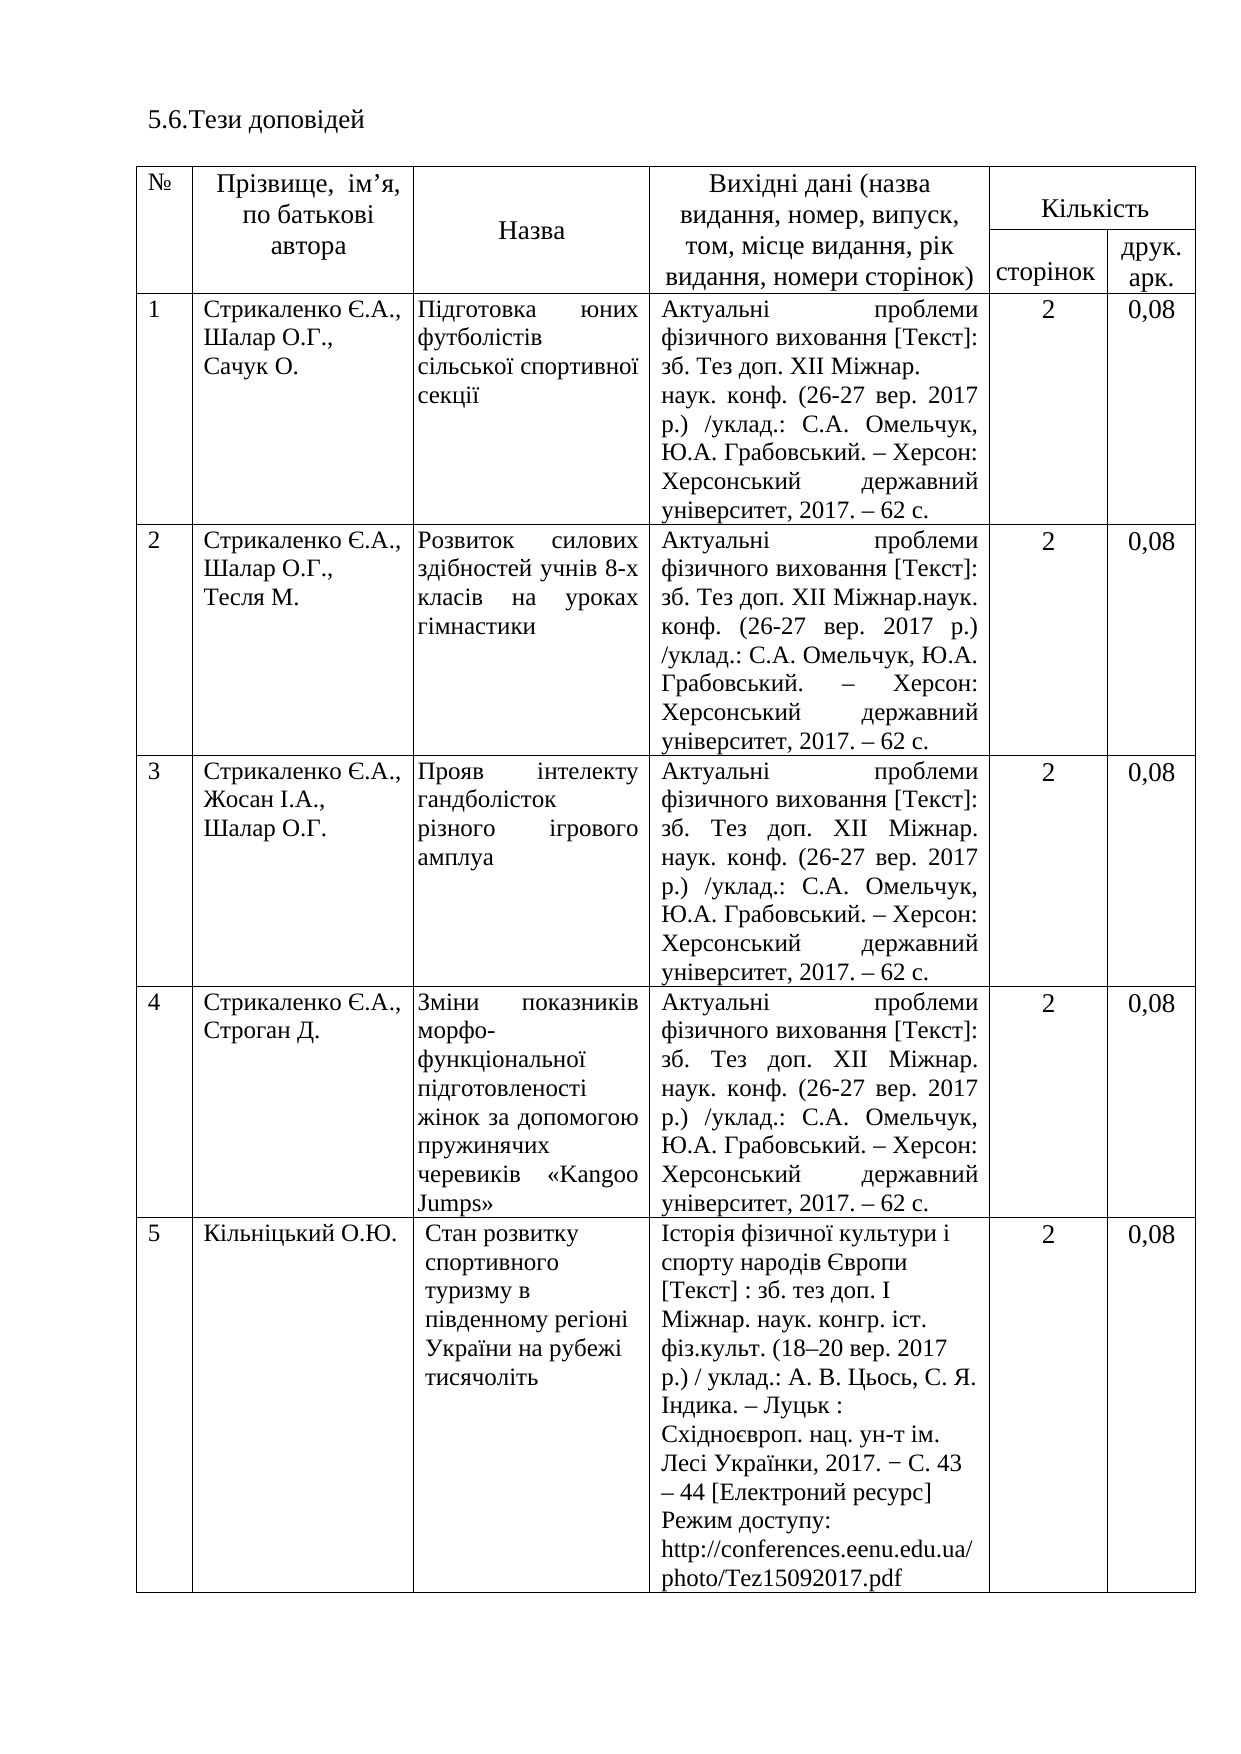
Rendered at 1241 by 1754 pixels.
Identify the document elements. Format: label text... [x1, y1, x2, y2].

table_cell Актуальні проблеми фізичного виховання [Текст]: зб. Тез доп. ХІІ Міжнар.наук. конф. (26-27 вер. 2017 р.) /уклад.: С.А. Омельчук, Ю.А. Грабовський. – Херсон: Херсонський державний університет, 2017. – 62 с. [650, 525, 989, 755]
table_cell Стрикаленко Є.А., Жосан І.А., Шалар О.Г. [193, 756, 413, 986]
table_cell 0,08 [1108, 1218, 1195, 1592]
table_cell 2 [990, 1218, 1107, 1592]
table_cell 2 [990, 294, 1107, 524]
table_cell 0,08 [1108, 756, 1195, 986]
table_cell 2 [990, 756, 1107, 986]
table_cell 0,08 [1108, 987, 1195, 1217]
table_cell Актуальні проблеми фізичного виховання [Текст]: зб. Тез доп. ХІІ Міжнар. наук. конф. (26-27 вер. 2017 р.) /уклад.: С.А. Омельчук, Ю.А. Грабовський. – Херсон: Херсонський державний університет, 2017. – 62 с. [650, 756, 989, 986]
table_cell Стан розвитку спортивного туризму в південному регіоні України на рубежі тисячоліть [414, 1218, 649, 1592]
table_cell Стрикаленко Є.А., Шалар О.Г., Тесля М. [193, 525, 413, 755]
table_cell Стрикаленко Є.А., Строган Д. [193, 987, 413, 1217]
table_cell Зміни показників морфо-функціональної підготовленості жінок за допомогою пружинячих черевиків «Kangoo Jumps» [414, 987, 649, 1217]
table_header Вихідні дані (назва видання, номер, випуск, том, місце видання, рік видання, номери сторінок) [650, 167, 989, 293]
table_cell 0,08 [1108, 294, 1195, 524]
table_cell Актуальні проблеми фізичного виховання [Текст]: зб. Тез доп. ХІІ Міжнар. наук. конф. (26-27 вер. 2017 р.) /уклад.: С.А. Омельчук, Ю.А. Грабовський. – Херсон: Херсонський державний університет, 2017. – 62 с. [650, 987, 989, 1217]
table_cell Розвиток силових здібностей учнів 8-х класів на уроках гімнастики [414, 525, 649, 755]
table_cell 2 [990, 525, 1107, 755]
table_cell 2 [137, 525, 192, 755]
table_header Назва [414, 167, 649, 293]
table_cell Актуальні проблеми фізичного виховання [Текст]: зб. Тез доп. ХІІ Міжнар. наук. конф. (26-27 вер. 2017 р.) /уклад.: С.А. Омельчук, Ю.А. Грабовський. – Херсон: Херсонський державний університет, 2017. – 62 с. [650, 294, 989, 524]
table_cell 4 [137, 987, 192, 1217]
table_cell друк. арк. [1108, 230, 1195, 293]
table_cell 1 [137, 294, 192, 524]
text 5.6.Тези доповідей [148, 103, 1152, 134]
table_cell Прояв інтелекту гандболісток різного ігрового амплуа [414, 756, 649, 986]
table_header Кількість [990, 167, 1195, 229]
table_cell сторінок [990, 230, 1107, 293]
table_header № [137, 167, 192, 293]
table_cell 2 [990, 987, 1107, 1217]
table_cell 5 [137, 1218, 192, 1592]
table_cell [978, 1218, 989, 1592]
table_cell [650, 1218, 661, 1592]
table_cell 0,08 [1108, 525, 1195, 755]
table_header Прізвище, ім’я, по батькові автора [193, 167, 413, 293]
table_cell Стрикаленко Є.А., Шалар О.Г., Сачук О. [193, 294, 413, 524]
table_cell Підготовка юних футболістів сільської спортивної секції [414, 294, 649, 524]
table_cell 3 [137, 756, 192, 986]
table_cell Кільніцький О.Ю. [193, 1218, 413, 1592]
